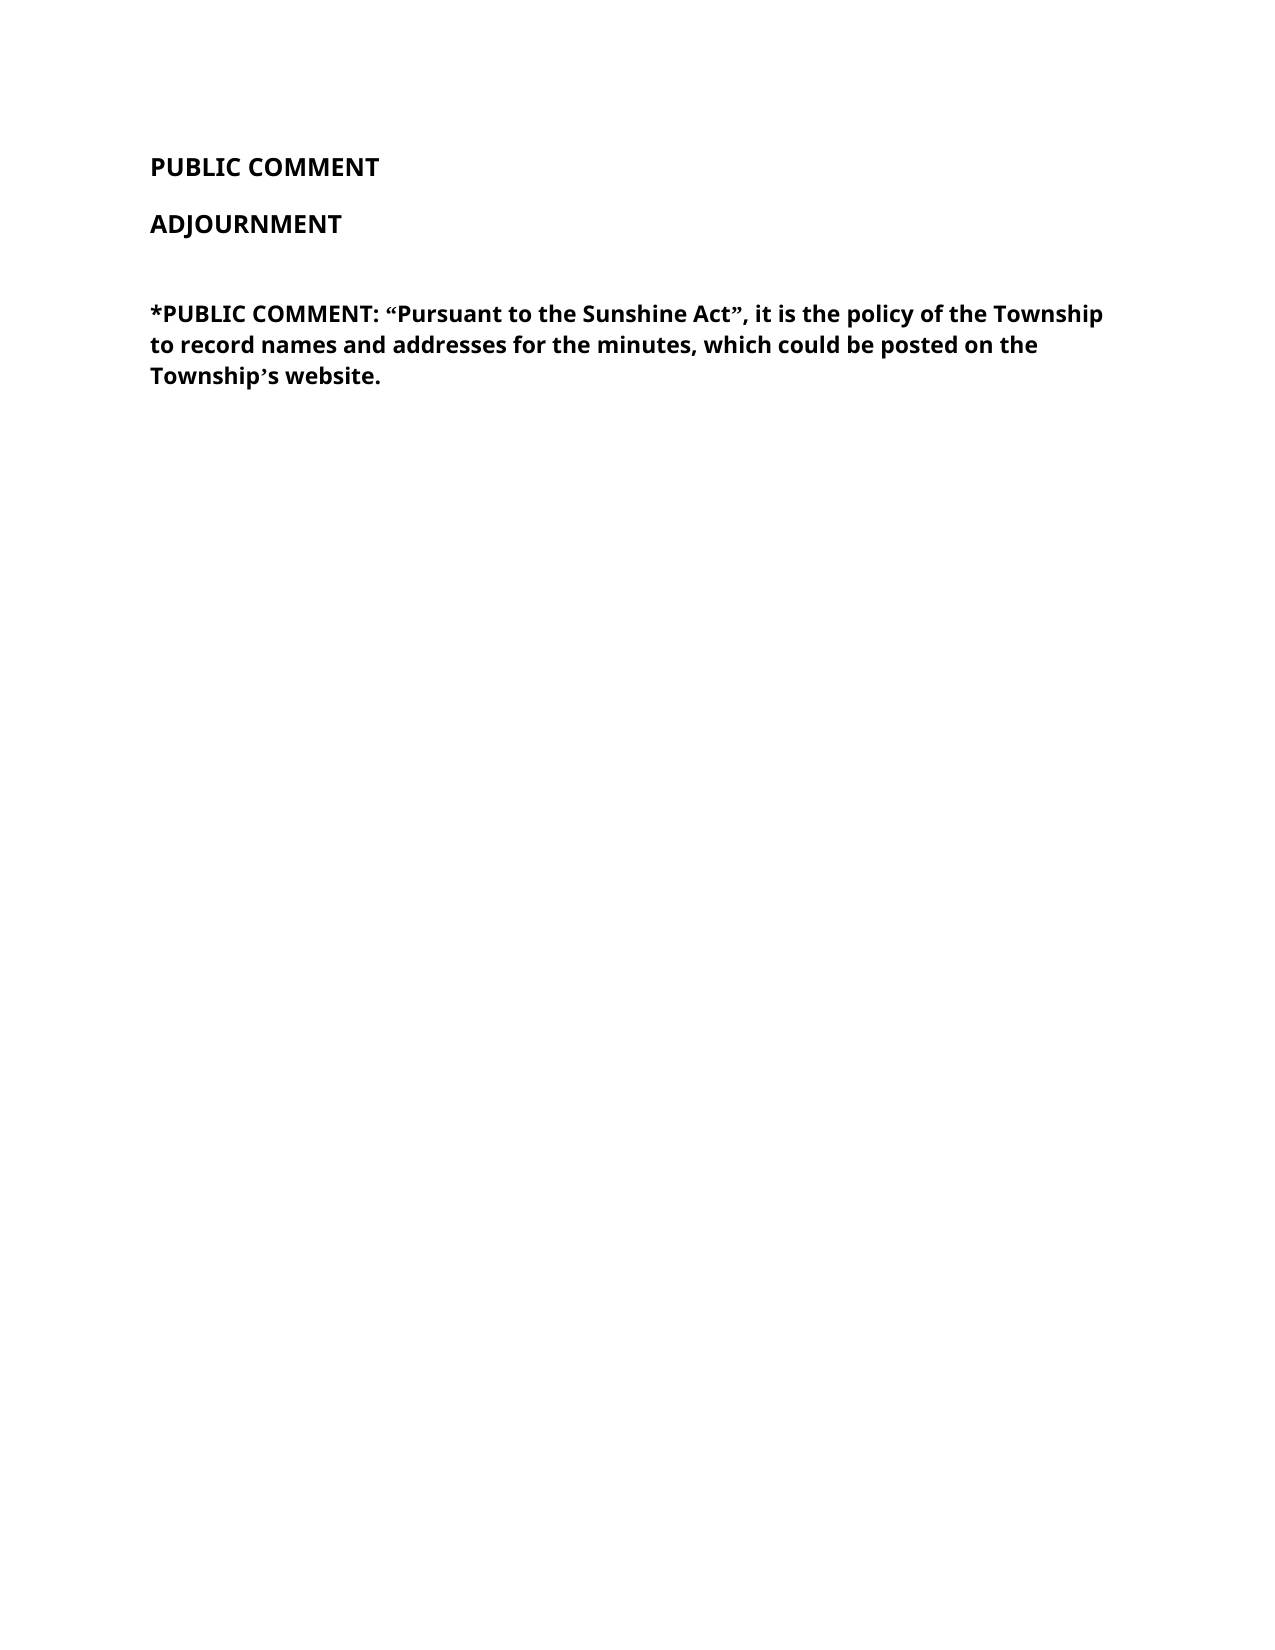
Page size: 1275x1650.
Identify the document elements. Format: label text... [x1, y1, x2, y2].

text ADJOURNMENT [150, 207, 1125, 241]
text *PUBLIC COMMENT: “Pursuant to the Sunshine Act”, it is the policy of the Township to record names and addresses for the minutes, which could be posted on the Township’s website. [150, 298, 1125, 391]
text PUBLIC COMMENT [150, 150, 1125, 184]
